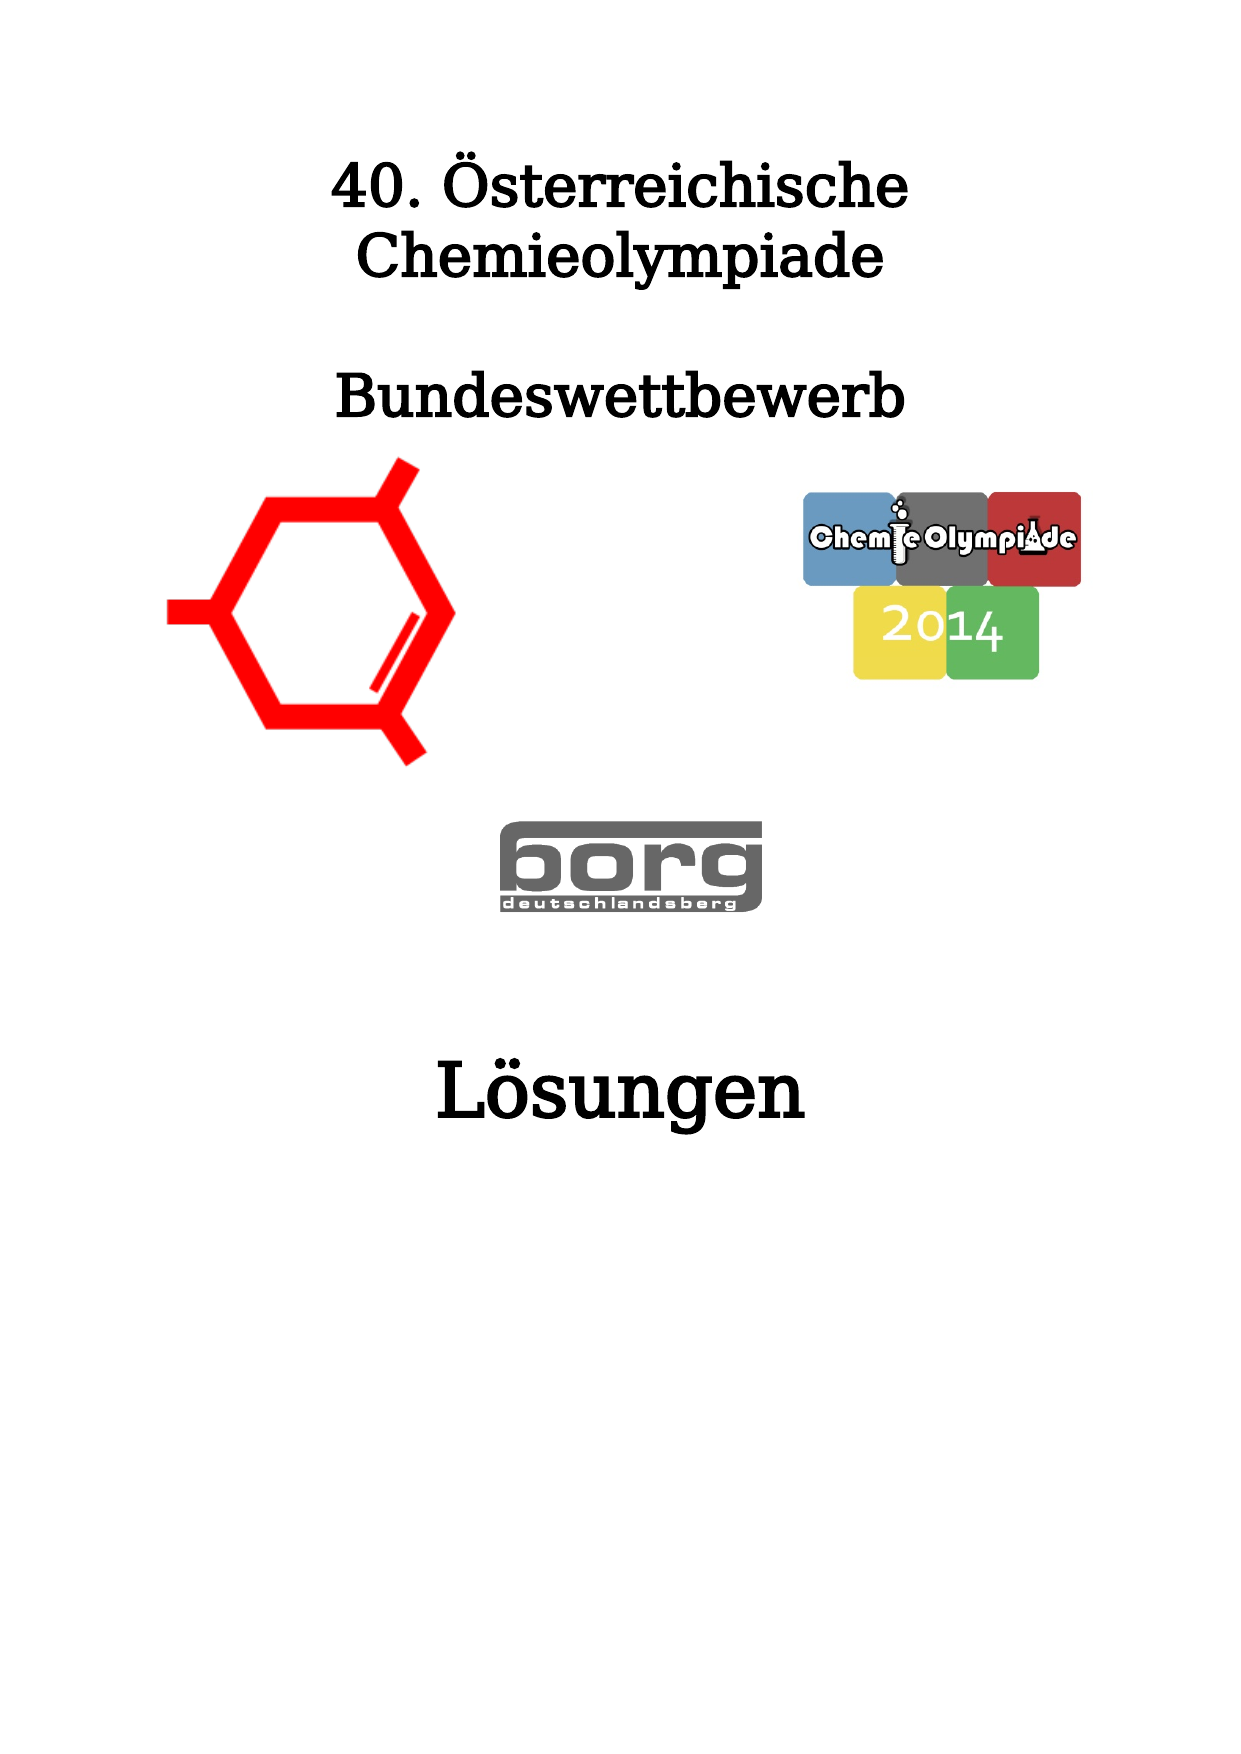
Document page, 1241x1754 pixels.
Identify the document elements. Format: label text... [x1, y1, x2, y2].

text Lösungen [118, 1042, 1122, 1132]
picture [772, 465, 1107, 704]
text Bundeswettbewerb [118, 358, 1122, 428]
text 40. Österreichische Chemieolympiade [118, 148, 1122, 288]
picture [153, 449, 470, 774]
